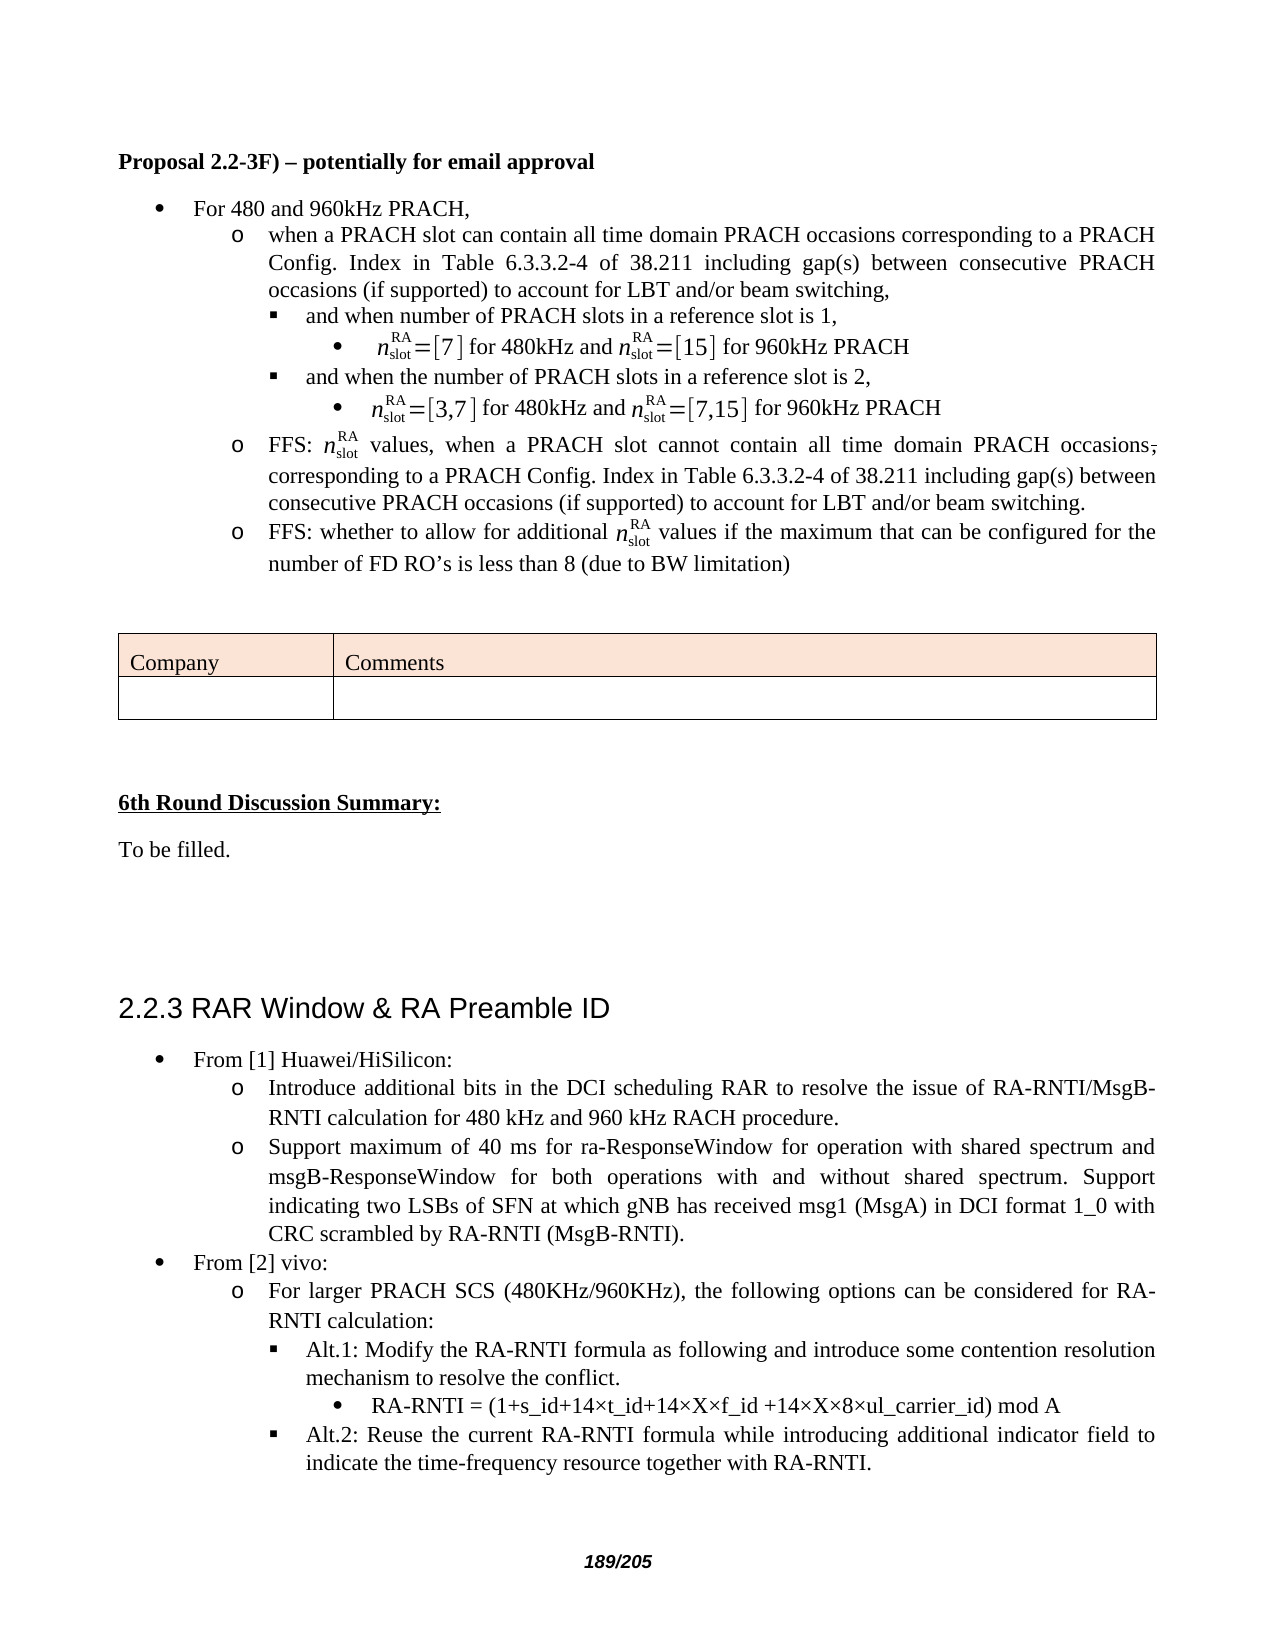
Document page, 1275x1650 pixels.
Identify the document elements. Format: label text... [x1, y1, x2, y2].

list for 480kHz and for 960kHz PRACH [334, 328, 1157, 363]
text To be filled. [118, 836, 1157, 862]
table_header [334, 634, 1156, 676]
subtitle 2.2.3 RAR Window & RA Preamble ID [118, 991, 1157, 1024]
list Support maximum of 40 ms for ra-ResponseWindow for operation with shared spectrum and msgB-ResponseWindow for both operations with and without shared spectrum. Support indicating two LSBs of SFN at which gNB has received msg1 (MsgA) in DCI format 1_0 with CRC scrambled by RA-RNTI (MsgB-RNTI). [231, 1133, 1157, 1246]
list when a PRACH slot can contain all time domain PRACH occasions corresponding to a PRACH Config. Index in Table 6.3.3.2-4 of 38.211 including gap(s) between consecutive PRACH occasions (if supported) to account for LBT and/or beam switching, [231, 221, 1157, 302]
list Introduce additional bits in the DCI scheduling RAR to resolve the issue of RA-RNTI/MsgB-RNTI calculation for 480 kHz and 960 kHz RACH procedure. [231, 1074, 1157, 1131]
list Alt.1: Modify the RA-RNTI formula as following and introduce some contention resolution mechanism to resolve the conflict. [268, 1336, 1157, 1391]
list and when the number of PRACH slots in a reference slot is 2, [268, 363, 1157, 390]
list For larger PRACH SCS (480KHz/960KHz), the following options can be considered for RA-RNTI calculation: [231, 1277, 1157, 1334]
list From [1] Huawei/HiSilicon: [156, 1046, 1157, 1072]
list From [2] vivo: [156, 1248, 1157, 1275]
list FFS: values, when a PRACH slot cannot contain all time domain PRACH occasions, corresponding to a PRACH Config. Index in Table 6.3.3.2-4 of 38.211 including gap(s) between consecutive PRACH occasions (if supported) to account for LBT and/or beam switching. [231, 427, 1157, 515]
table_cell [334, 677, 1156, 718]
list RA-RNTI = (1+s_id+14×t_id+14×X×f_id +14×X×8×ul_carrier_id) mod A [334, 1393, 1157, 1419]
list for 480kHz and for 960kHz PRACH [334, 390, 1157, 427]
subtitle 6th Round Discussion Summary: [118, 789, 1157, 815]
subtitle Proposal 2.2-3F) – potentially for email approval [118, 148, 1157, 174]
list FFS: whether to allow for additional values if the maximum that can be configured for the number of FD RO’s is less than 8 (due to BW limitation) [231, 515, 1157, 576]
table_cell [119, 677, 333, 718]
list and when number of PRACH slots in a reference slot is 1, [268, 302, 1157, 328]
list Alt.2: Reuse the current RA-RNTI formula while introducing additional indicator field to indicate the time-frequency resource together with RA-RNTI. [268, 1421, 1157, 1476]
list For 480 and 960kHz PRACH, [156, 195, 1157, 221]
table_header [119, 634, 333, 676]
